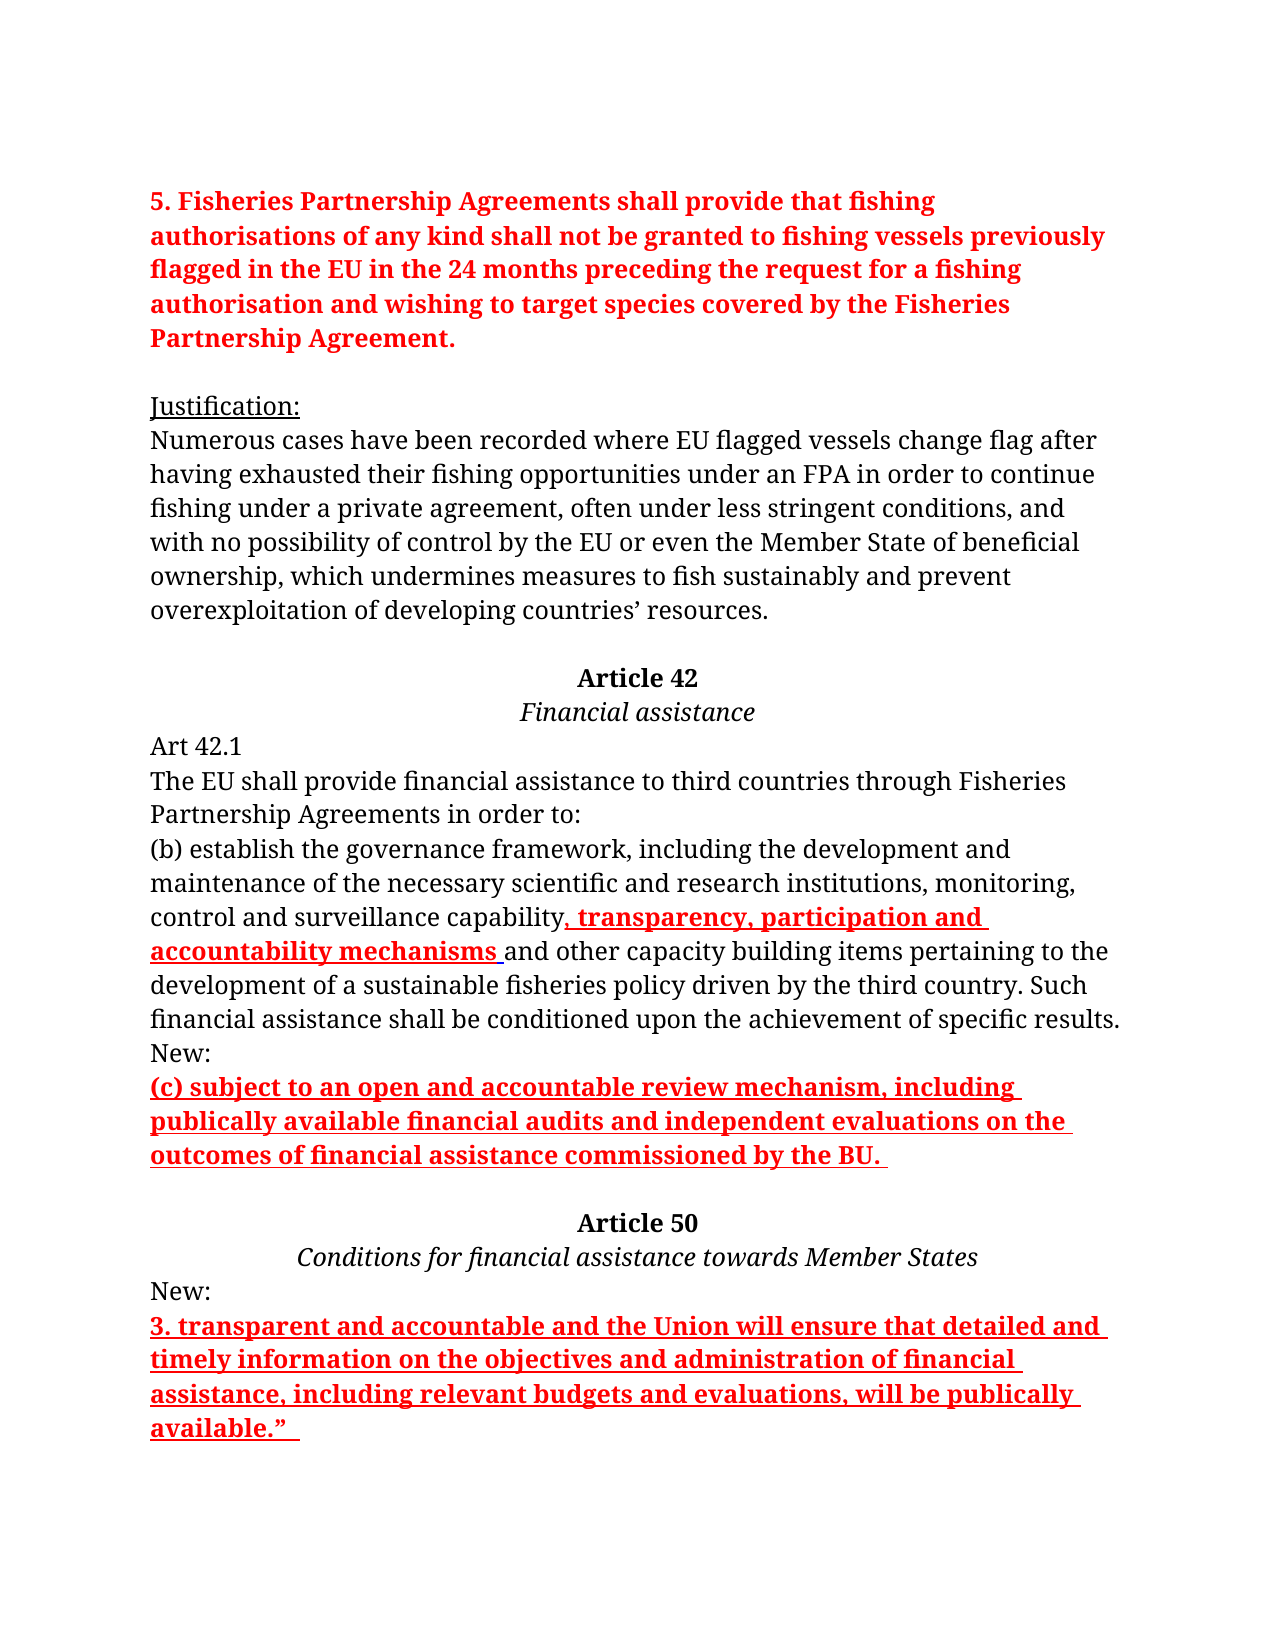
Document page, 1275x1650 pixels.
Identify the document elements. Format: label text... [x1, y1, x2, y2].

text New: [150, 1036, 1125, 1070]
text 3. transparent and accountable and the Union will ensure that detailed and timely information on the objectives and administration of financial assistance, including relevant budgets and evaluations, will be publically available.” [150, 1308, 1125, 1444]
text Conditions for financial assistance towards Member States [150, 1240, 1125, 1274]
text (c) subject to an open and accountable review mechanism, including publically available financial audits and independent evaluations on the outcomes of financial assistance commissioned by the BU. [150, 1070, 1125, 1172]
text The EU shall provide financial assistance to third countries through Fisheries Partnership Agreements in order to: [150, 763, 1125, 831]
text New: [150, 1274, 1125, 1308]
text Art 42.1 [150, 729, 1125, 763]
text Numerous cases have been recorded where EU flagged vessels change flag after having exhausted their fishing opportunities under an FPA in order to continue fishing under a private agreement, often under less stringent conditions, and with no possibility of control by the EU or even the Member State of beneficial ownership, which undermines measures to fish sustainably and prevent overexploitation of developing countries’ resources. [150, 422, 1125, 627]
text 5. Fisheries Partnership Agreements shall provide that fishing authorisations of any kind shall not be granted to fishing vessels previously flagged in the EU in the 24 months preceding the request for a fishing authorisation and wishing to target species covered by the Fisheries Partnership Agreement. [150, 184, 1125, 354]
text Justification: [150, 388, 1125, 422]
text Article 50 [150, 1206, 1125, 1240]
text (b) establish the governance framework, including the development and maintenance of the necessary scientific and research institutions, monitoring, control and surveillance capability, transparency, participation and accountability mechanisms and other capacity building items pertaining to the development of a sustainable fisheries policy driven by the third country. Such financial assistance shall be conditioned upon the achievement of specific results. [150, 831, 1125, 1036]
text Financial assistance [150, 695, 1125, 729]
text Article 42 [150, 661, 1125, 695]
